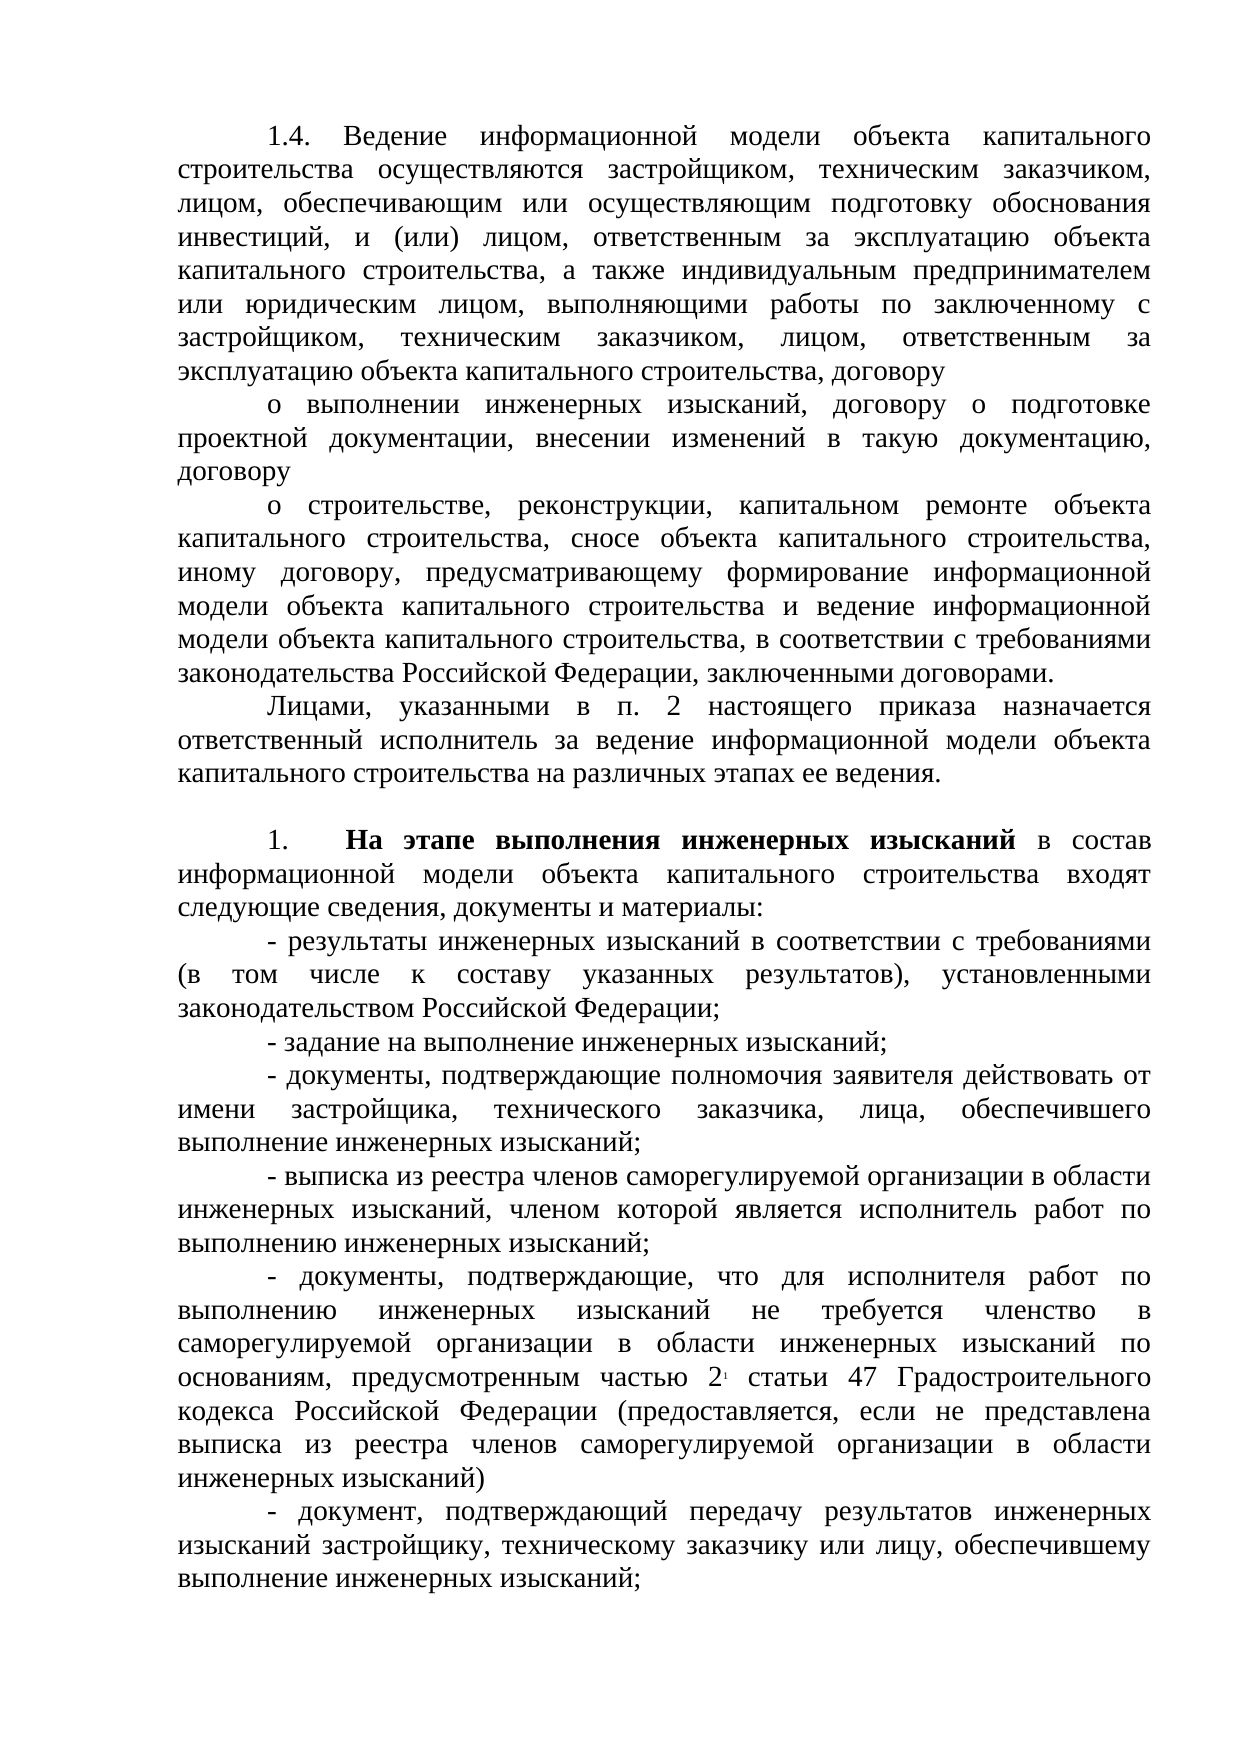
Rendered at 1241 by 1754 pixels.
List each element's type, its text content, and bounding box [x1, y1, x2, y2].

text 1.4. Ведение информационной модели объекта капитального строительства осуществляются застройщиком, техническим заказчиком, лицом, обеспечивающим или осуществляющим подготовку обоснования инвестиций, и (или) лицом, ответственным за эксплуатацию объекта капитального строительства, а также индивидуальным предпринимателем или юридическим лицом, выполняющими работы по заключенному с застройщиком, техническим заказчиком, лицом, ответственным за эксплуатацию объекта капитального строительства, договору [177, 118, 1152, 386]
text о строительстве, реконструкции, капитальном ремонте объекта капитального строительства, сносе объекта капитального строительства, иному договору, предусматривающему формирование информационной модели объекта капитального строительства и ведение информационной модели объекта капитального строительства, в соответствии с требованиями законодательства Российской Федерации, заключенными договорами. [177, 487, 1152, 688]
text - документ, подтверждающий передачу результатов инженерных изысканий застройщику, техническому заказчику или лицу, обеспечившему выполнение инженерных изысканий; [177, 1493, 1152, 1594]
text - задание на выполнение инженерных изысканий; [177, 1024, 1152, 1057]
text - выписка из реестра членов саморегулируемой организации в области инженерных изысканий, членом которой является исполнитель работ по выполнению инженерных изысканий; [177, 1158, 1152, 1258]
text 1. На этапе выполнения инженерных изысканий в состав информационной модели объекта капитального строительства входят следующие сведения, документы и материалы: [177, 822, 1152, 923]
text - результаты инженерных изысканий в соответствии с требованиями (в том числе к составу указанных результатов), установленными законодательством Российской Федерации; [177, 923, 1152, 1024]
text Лицами, указанными в п. 2 настоящего приказа назначается ответственный исполнитель за ведение информационной модели объекта капитального строительства на различных этапах ее ведения. [177, 688, 1152, 789]
text о выполнении инженерных изысканий, договору о подготовке проектной документации, внесении изменений в такую документацию, договору [177, 386, 1152, 487]
text - документы, подтверждающие, что для исполнителя работ по выполнению инженерных изысканий не требуется членство в саморегулируемой организации в области инженерных изысканий по основаниям, предусмотренным частью 21 статьи 47 Градостроительного кодекса Российской Федерации (предоставляется, если не представлена выписка из реестра членов саморегулируемой организации в области инженерных изысканий) [177, 1258, 1152, 1493]
text - документы, подтверждающие полномочия заявителя действовать от имени застройщика, технического заказчика, лица, обеспечившего выполнение инженерных изысканий; [177, 1057, 1152, 1158]
